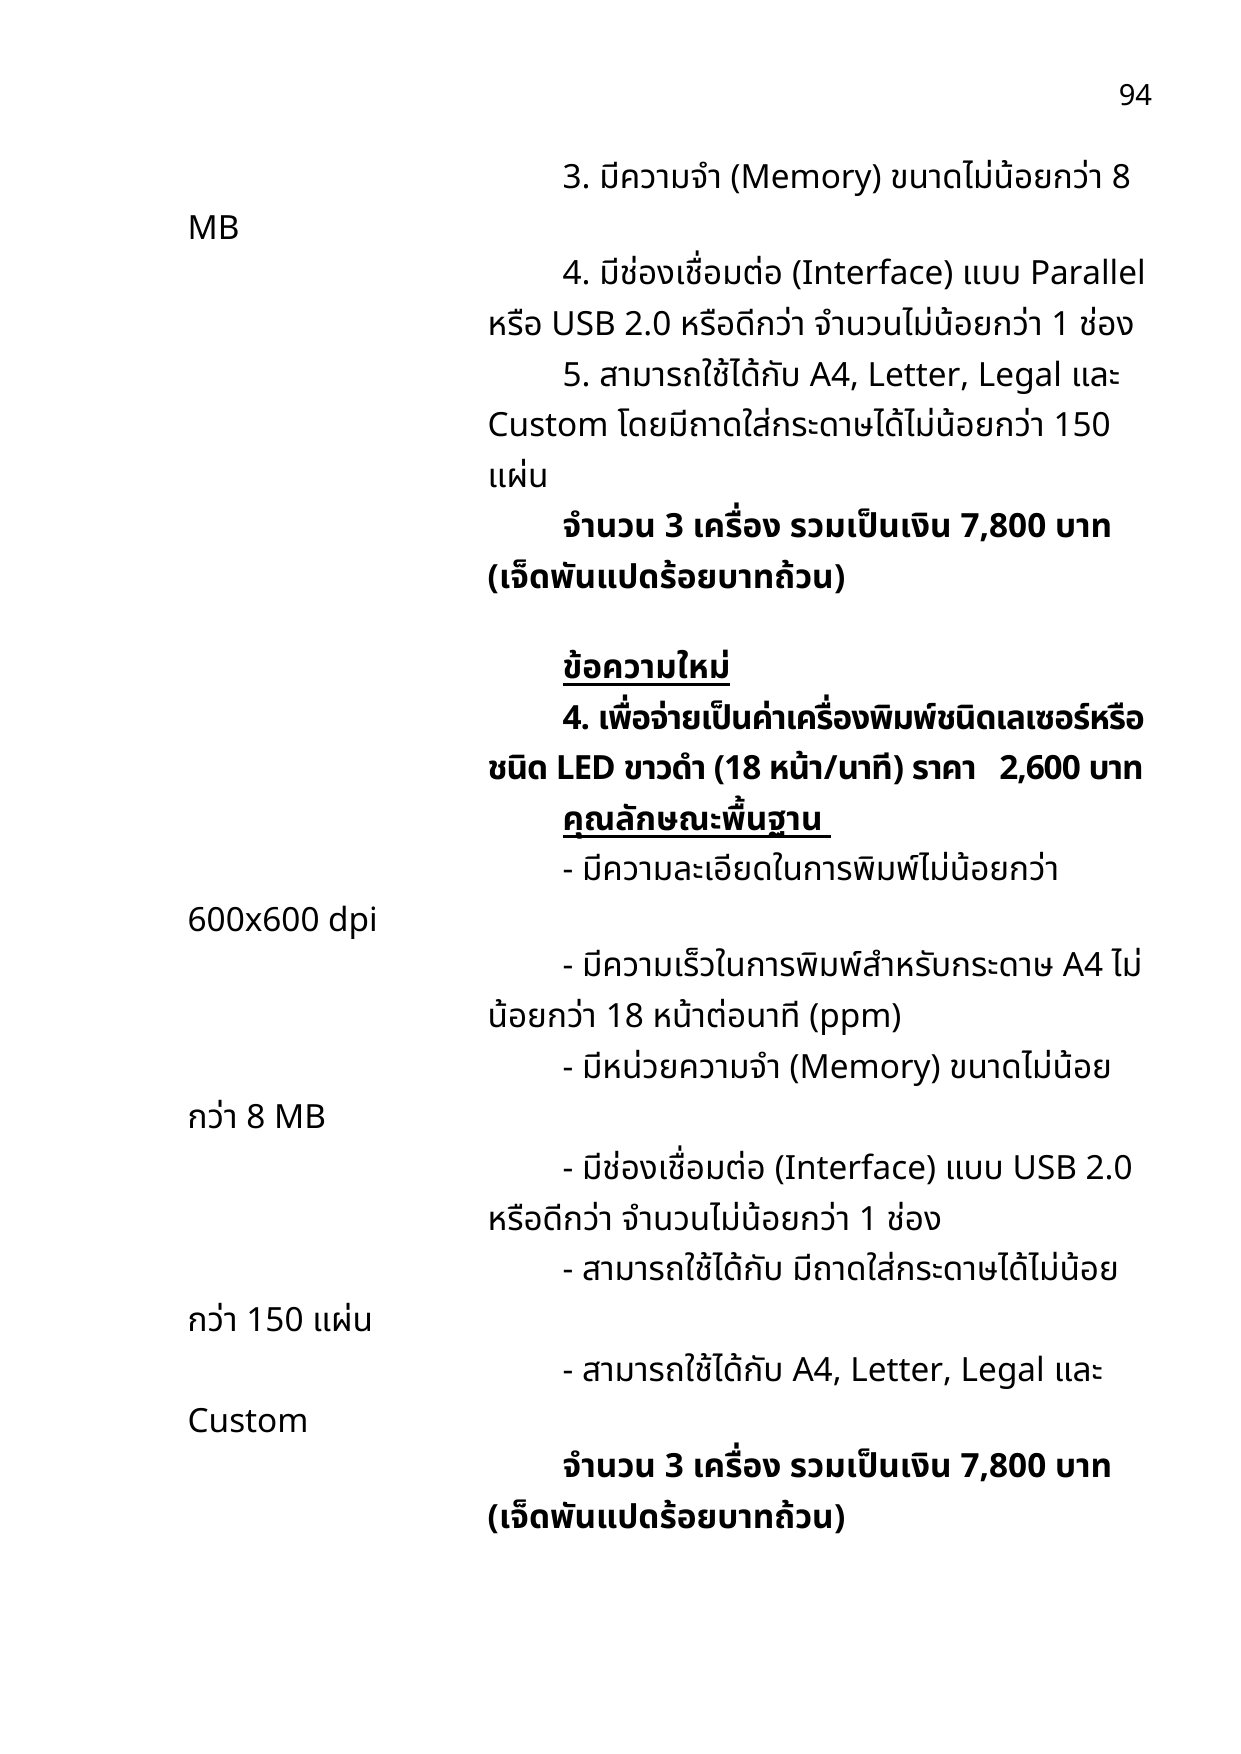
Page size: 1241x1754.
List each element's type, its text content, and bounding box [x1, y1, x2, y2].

text - สามารถใช้ได้กับ มีถาดใส่กระดาษได้ไม่น้อยกว่า 150 แผ่น [187, 1245, 1152, 1346]
text 3. มีความจำ (Memory) ขนาดไม่น้อยกว่า 8 MB [187, 153, 1152, 249]
text คุณลักษณะพื้นฐาน [487, 795, 1152, 845]
text 4. เพื่อจ่ายเป็นค่าเครื่องพิมพ์ชนิดเลเซอร์หรือชนิด LED ขาวดำ (18 หน้า/นาที) ราคา 2,600 บาท [487, 693, 1152, 795]
text จำนวน 3 เครื่อง รวมเป็นเงิน 7,800 บาท (เจ็ดพันแปดร้อยบาทถ้วน) [487, 502, 1152, 603]
text - มีความละเอียดในการพิมพ์ไม่น้อยกว่า 600x600 dpi [187, 845, 1152, 941]
text 5. สามารถใช้ได้กับ A4, Letter, Legal และ Custom โดยมีถาดใส่กระดาษได้ไม่น้อยกว่า 150 แผ่น [487, 350, 1152, 502]
text - มีหน่วยความจำ (Memory) ขนาดไม่น้อยกว่า 8 MB [187, 1042, 1152, 1144]
text - สามารถใช้ได้กับ A4, Letter, Legal และ Custom [187, 1346, 1152, 1442]
text - มีช่องเชื่อมต่อ (Interface) แบบ USB 2.0 หรือดีกว่า จำนวนไม่น้อยกว่า 1 ช่อง [487, 1144, 1152, 1245]
text 4. มีช่องเชื่อมต่อ (Interface) แบบ Parallel หรือ USB 2.0 หรือดีกว่า จำนวนไม่น้อยกว่า 1 ช่อง [487, 249, 1152, 350]
text จำนวน 3 เครื่อง รวมเป็นเงิน 7,800 บาท (เจ็ดพันแปดร้อยบาทถ้วน) [487, 1442, 1152, 1543]
text - มีความเร็วในการพิมพ์สำหรับกระดาษ A4 ไม่น้อยกว่า 18 หน้าต่อนาที (ppm) [487, 941, 1152, 1042]
text ข้อความใหม่ [187, 643, 1152, 693]
